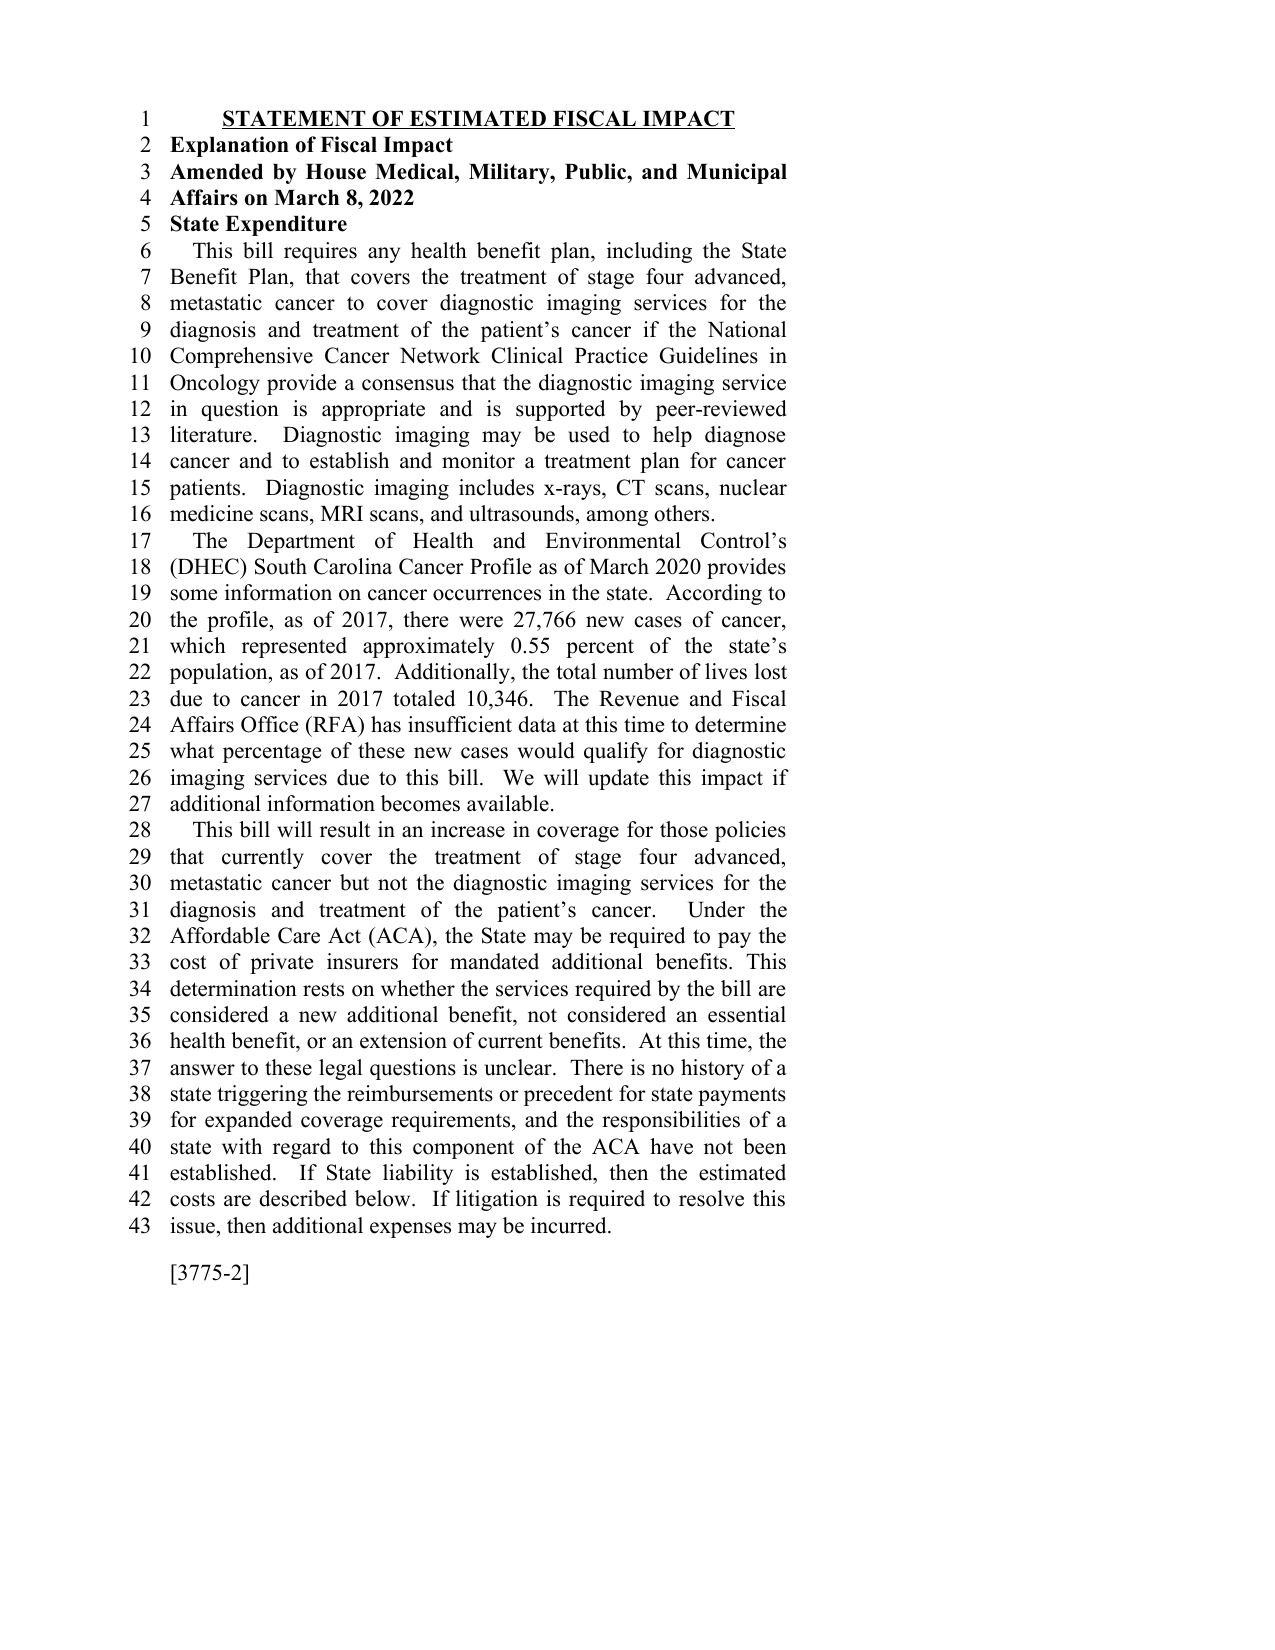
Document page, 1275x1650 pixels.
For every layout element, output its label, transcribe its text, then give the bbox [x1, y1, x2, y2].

text Explanation of Fiscal Impact [169, 131, 787, 158]
text The Department of Health and Environmental Control’s (DHEC) South Carolina Cancer Profile as of March 2020 provides some information on cancer occurrences in the state. According to the profile, as of 2017, there were 27,766 new cases of cancer, which represented approximately 0.55 percent of the state’s population, as of 2017. Additionally, the total number of lives lost due to cancer in 2017 totaled 10,346. The Revenue and Fiscal Affairs Office (RFA) has insufficient data at this time to determine what percentage of these new cases would qualify for diagnostic imaging services due to this bill. We will update this impact if additional information becomes available. [169, 527, 787, 817]
text Amended by House Medical, Military, Public, and Municipal Affairs on March 8, 2022 [169, 158, 787, 210]
text State Expenditure [169, 210, 787, 237]
text This bill requires any health benefit plan, including the State Benefit Plan, that covers the treatment of stage four advanced, metastatic cancer to cover diagnostic imaging services for the diagnosis and treatment of the patient’s cancer if the National Comprehensive Cancer Network Clinical Practice Guidelines in Oncology provide a consensus that the diagnostic imaging service in question is appropriate and is supported by peer-reviewed literature. Diagnostic imaging may be used to help diagnose cancer and to establish and monitor a treatment plan for cancer patients. Diagnostic imaging includes x-rays, CT scans, nuclear medicine scans, MRI scans, and ultrasounds, among others. [169, 237, 787, 527]
text This bill will result in an increase in coverage for those policies that currently cover the treatment of stage four advanced, metastatic cancer but not the diagnostic imaging services for the diagnosis and treatment of the patient’s cancer. Under the Affordable Care Act (ACA), the State may be required to pay the cost of private insurers for mandated additional benefits. This determination rests on whether the services required by the bill are considered a new additional benefit, not considered an essential health benefit, or an extension of current benefits. At this time, the answer to these legal questions is unclear. There is no history of a state triggering the reimbursements or precedent for state payments for expanded coverage requirements, and the responsibilities of a state with regard to this component of the ACA have not been established. If State liability is established, then the estimated costs are described below. If litigation is required to resolve this issue, then additional expenses may be incurred. [169, 817, 787, 1238]
text STATEMENT OF ESTIMATED FISCAL IMPACT [169, 105, 787, 131]
